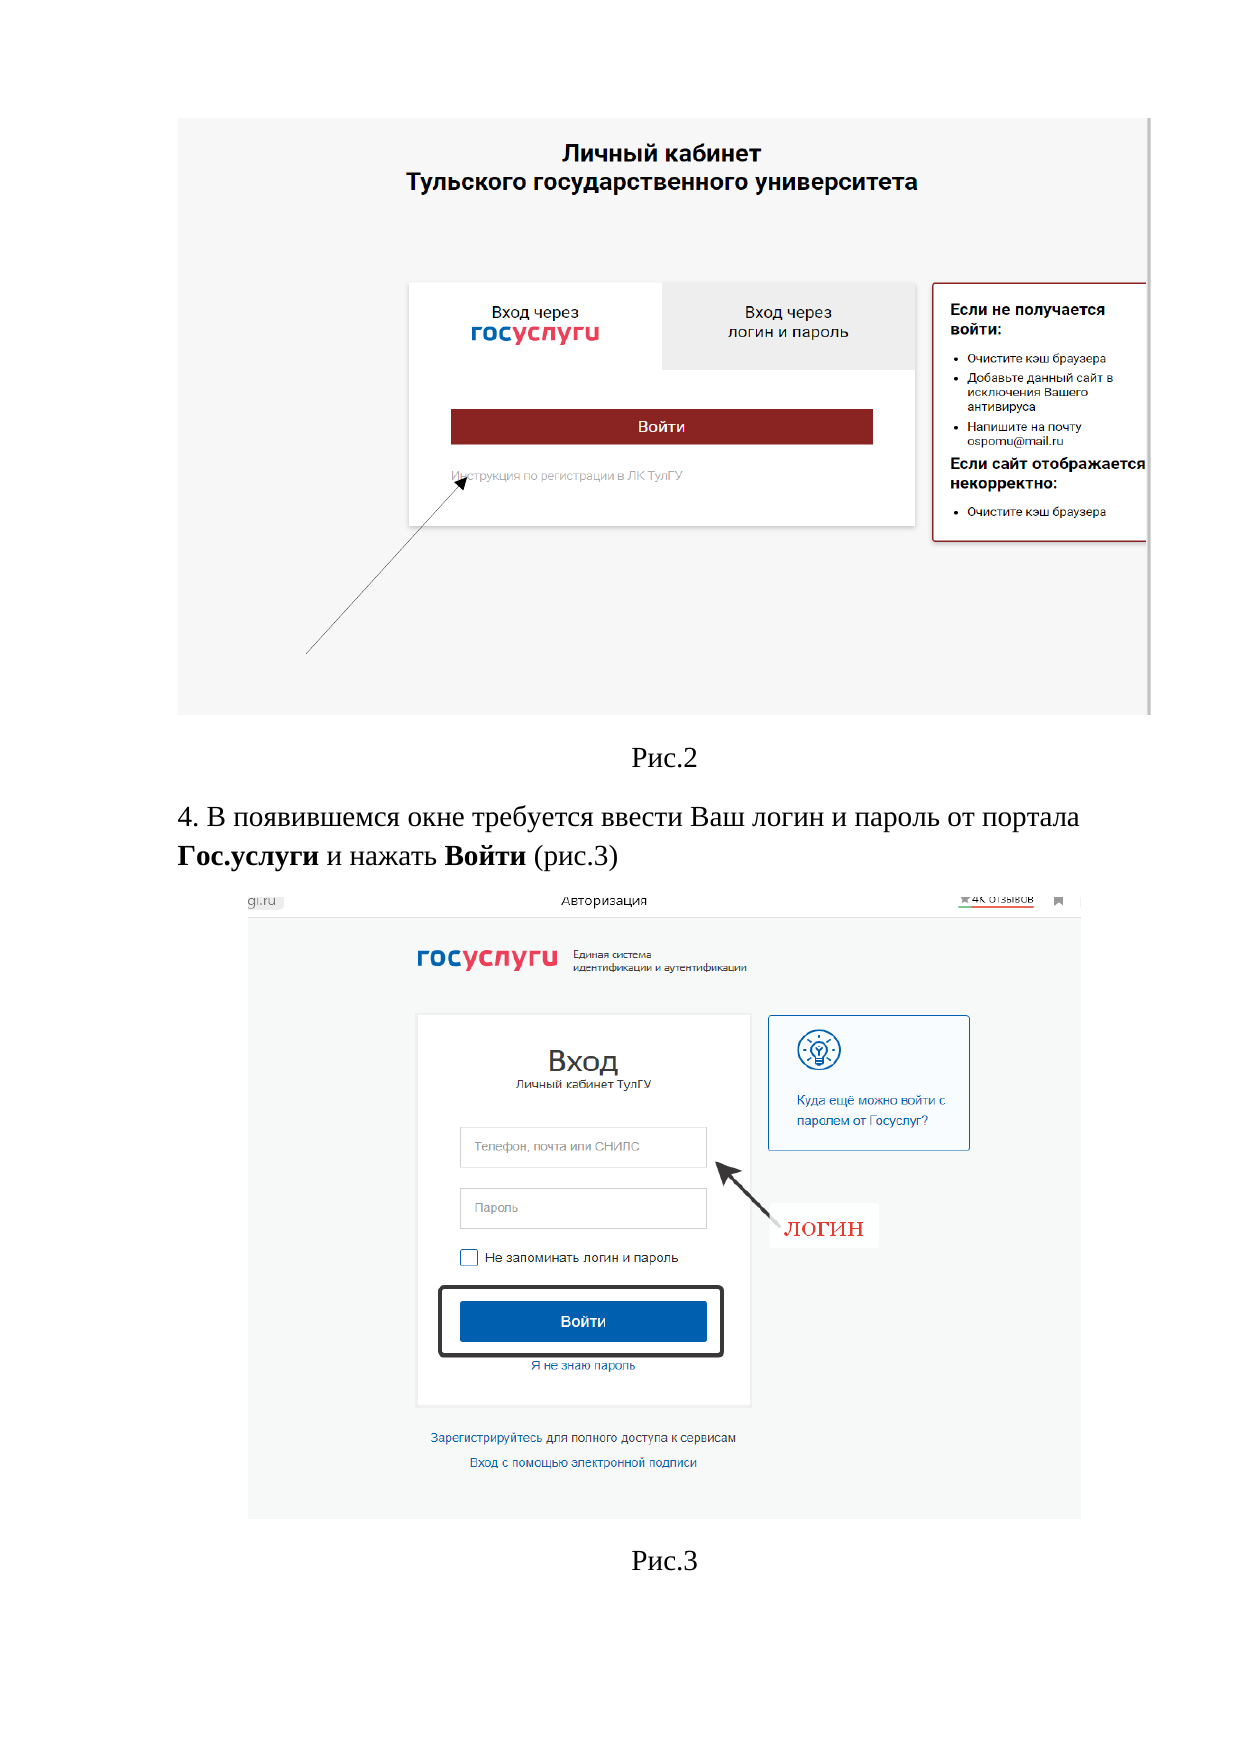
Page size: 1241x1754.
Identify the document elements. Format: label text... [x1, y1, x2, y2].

picture [248, 897, 1081, 1519]
text Рис.2 [177, 740, 1152, 773]
text Рис.3 [177, 1543, 1152, 1577]
picture [177, 118, 1151, 715]
text 4. В появившемся окне требуется ввести Ваш логин и пароль от портала Гос.услуги и нажать Войти (рис.3) [177, 799, 1152, 871]
